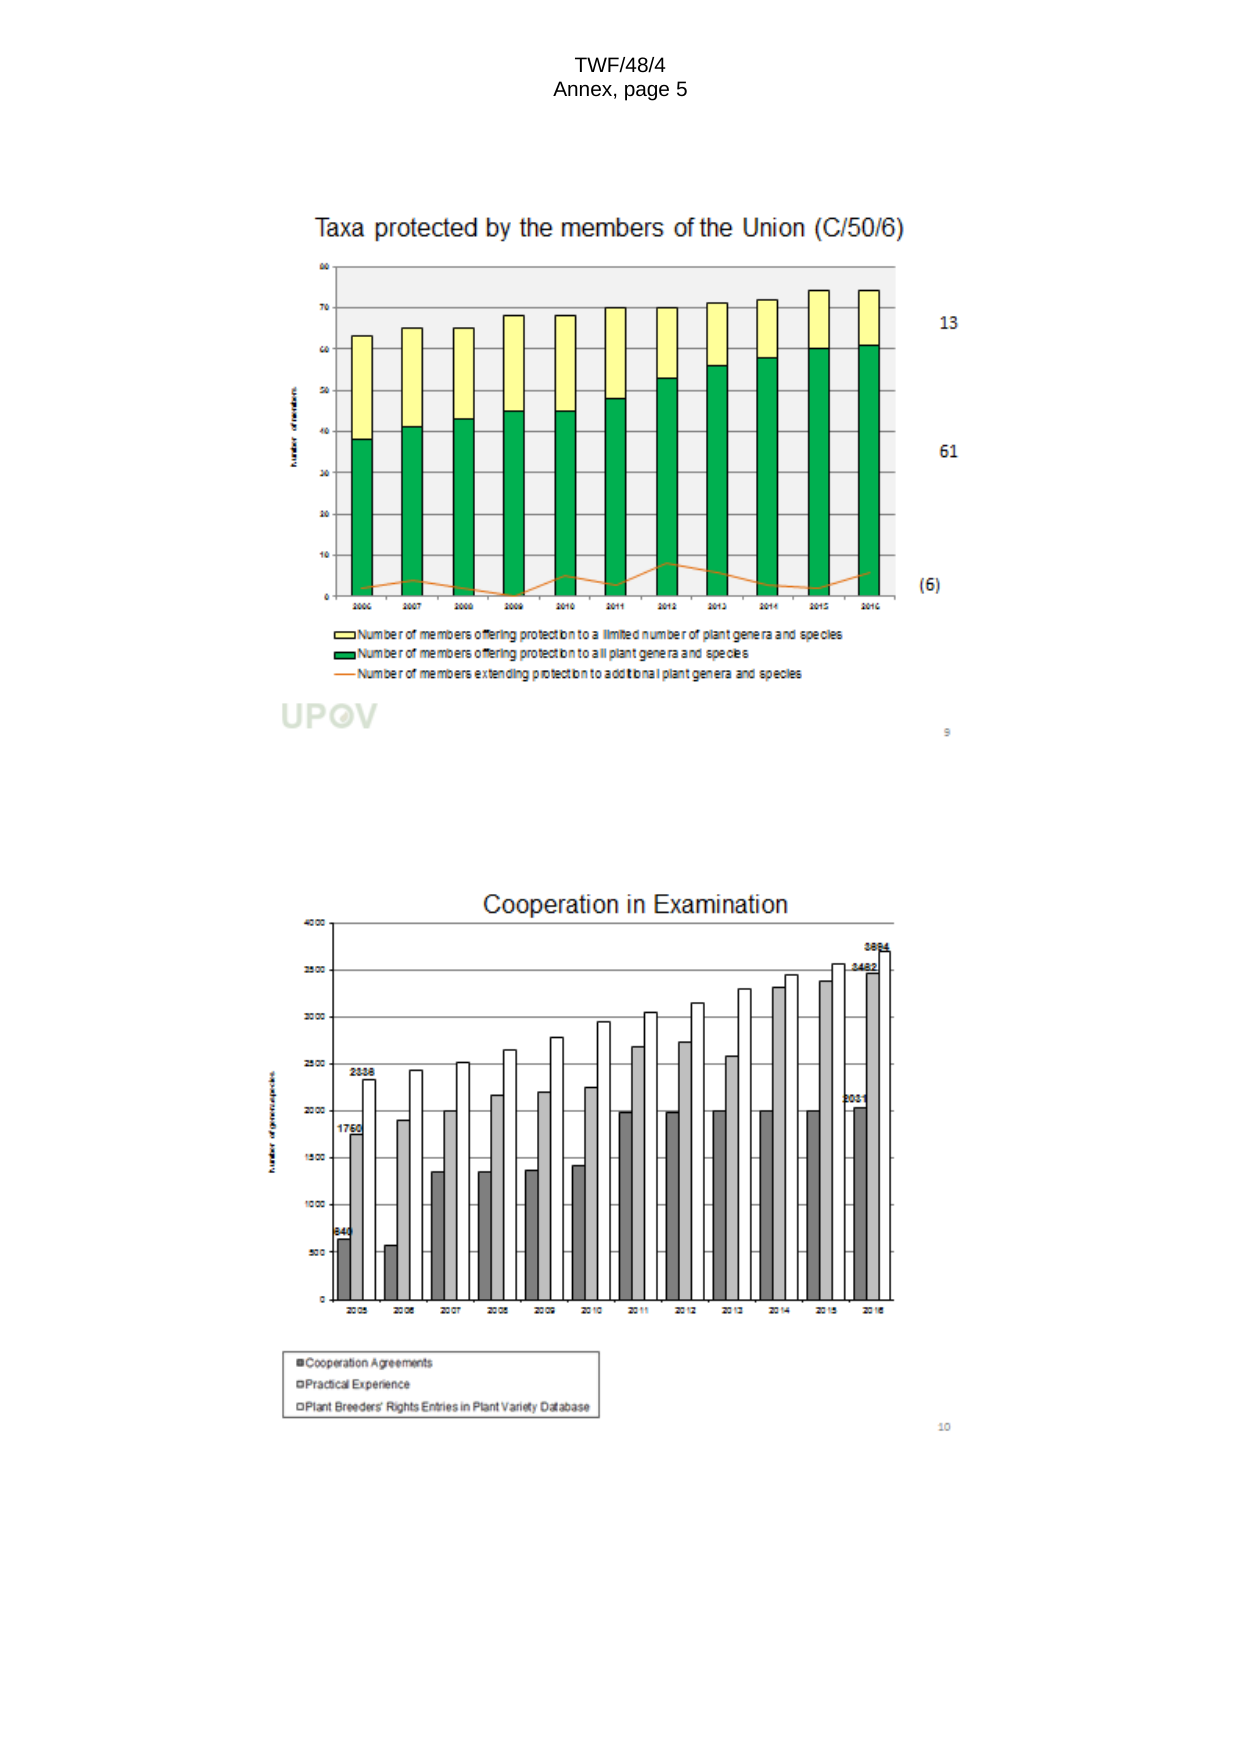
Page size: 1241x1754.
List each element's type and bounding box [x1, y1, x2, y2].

picture [245, 879, 996, 1442]
picture [245, 196, 996, 760]
